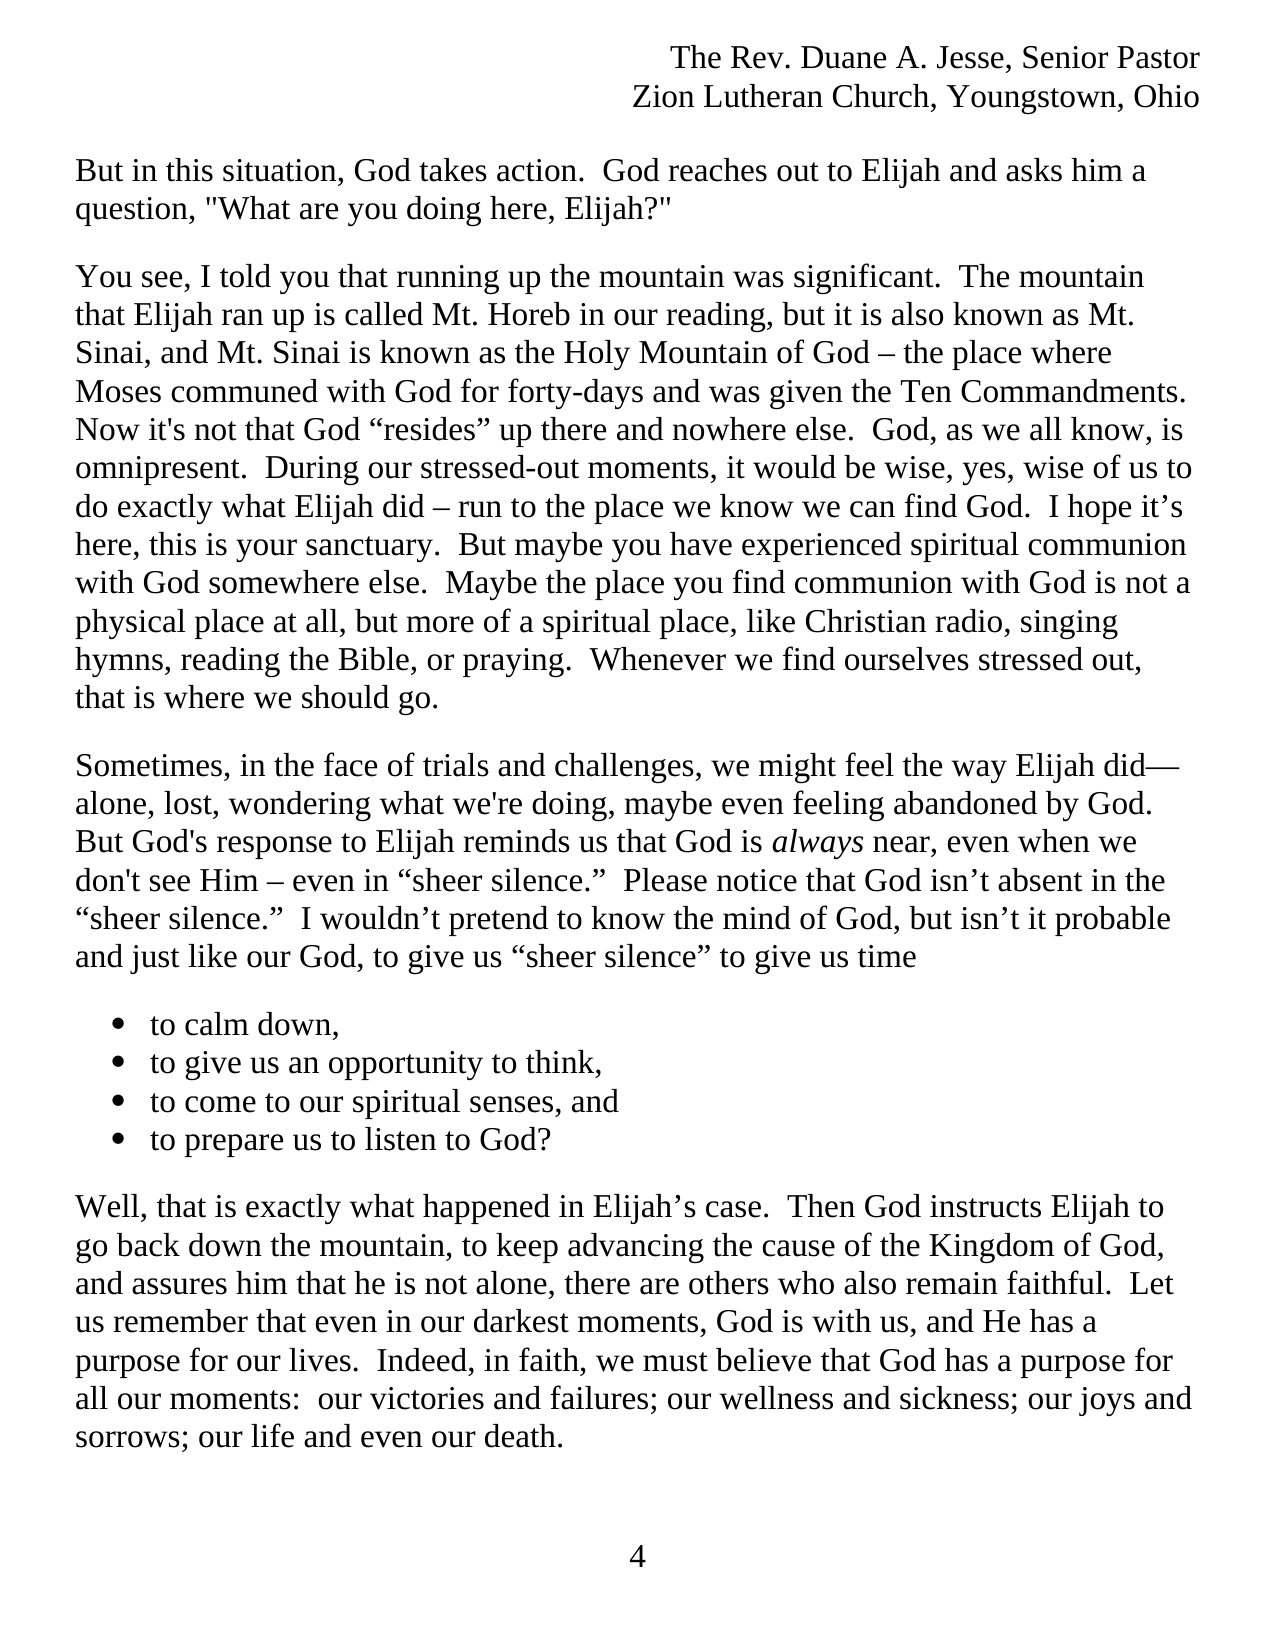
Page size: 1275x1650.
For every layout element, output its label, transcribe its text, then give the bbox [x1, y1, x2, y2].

list to prepare us to listen to God? [112, 1207, 1200, 1245]
text But in this situation, God takes action. God reaches out to Elijah and asks him a question, "What are you doing here, Elijah?" [75, 150, 1200, 227]
list to give us an opportunity to think, [112, 1072, 1200, 1110]
text Sometimes, in the face of trials and challenges, we might feel the way Elijah did—alone, lost, wondering what we're doing, maybe even feeling abandoned by God. But God's response to Elijah reminds us that God is always near, even when we don't see Him – even in “sheer silence.” Please notice that God isn’t absent in the “sheer silence.” I wouldn’t pretend to know the mind of God, but isn’t it probable and just like our God, to give us “sheer silence” to give us time [75, 745, 1200, 975]
text You see, I told you that running up the mountain was significant. The mountain that Elijah ran up is called Mt. Horeb in our reading, but it is also known as Mt. Sinai, and Mt. Sinai is known as the Holy Mountain of God – the place where Moses communed with God for forty-days and was given the Ten Commandments. Now it's not that God “resides” up there and nowhere else. God, as we all know, is omnipresent. During our stressed-out moments, it would be wise, yes, wise of us to do exactly what Elijah did – run to the place we know we can find God. I hope it’s here, this is your sanctuary. But maybe you have experienced spiritual communion with God somewhere else. Maybe the place you find communion with God is not a physical place at all, but more of a spiritual place, like Christian radio, singing hymns, reading the Bible, or praying. Whenever we find ourselves stressed out, that is where we should go. [75, 256, 1200, 716]
list to come to our spiritual senses, and [112, 1139, 1200, 1177]
list to calm down, [112, 1004, 1200, 1042]
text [75, 1274, 1200, 1466]
